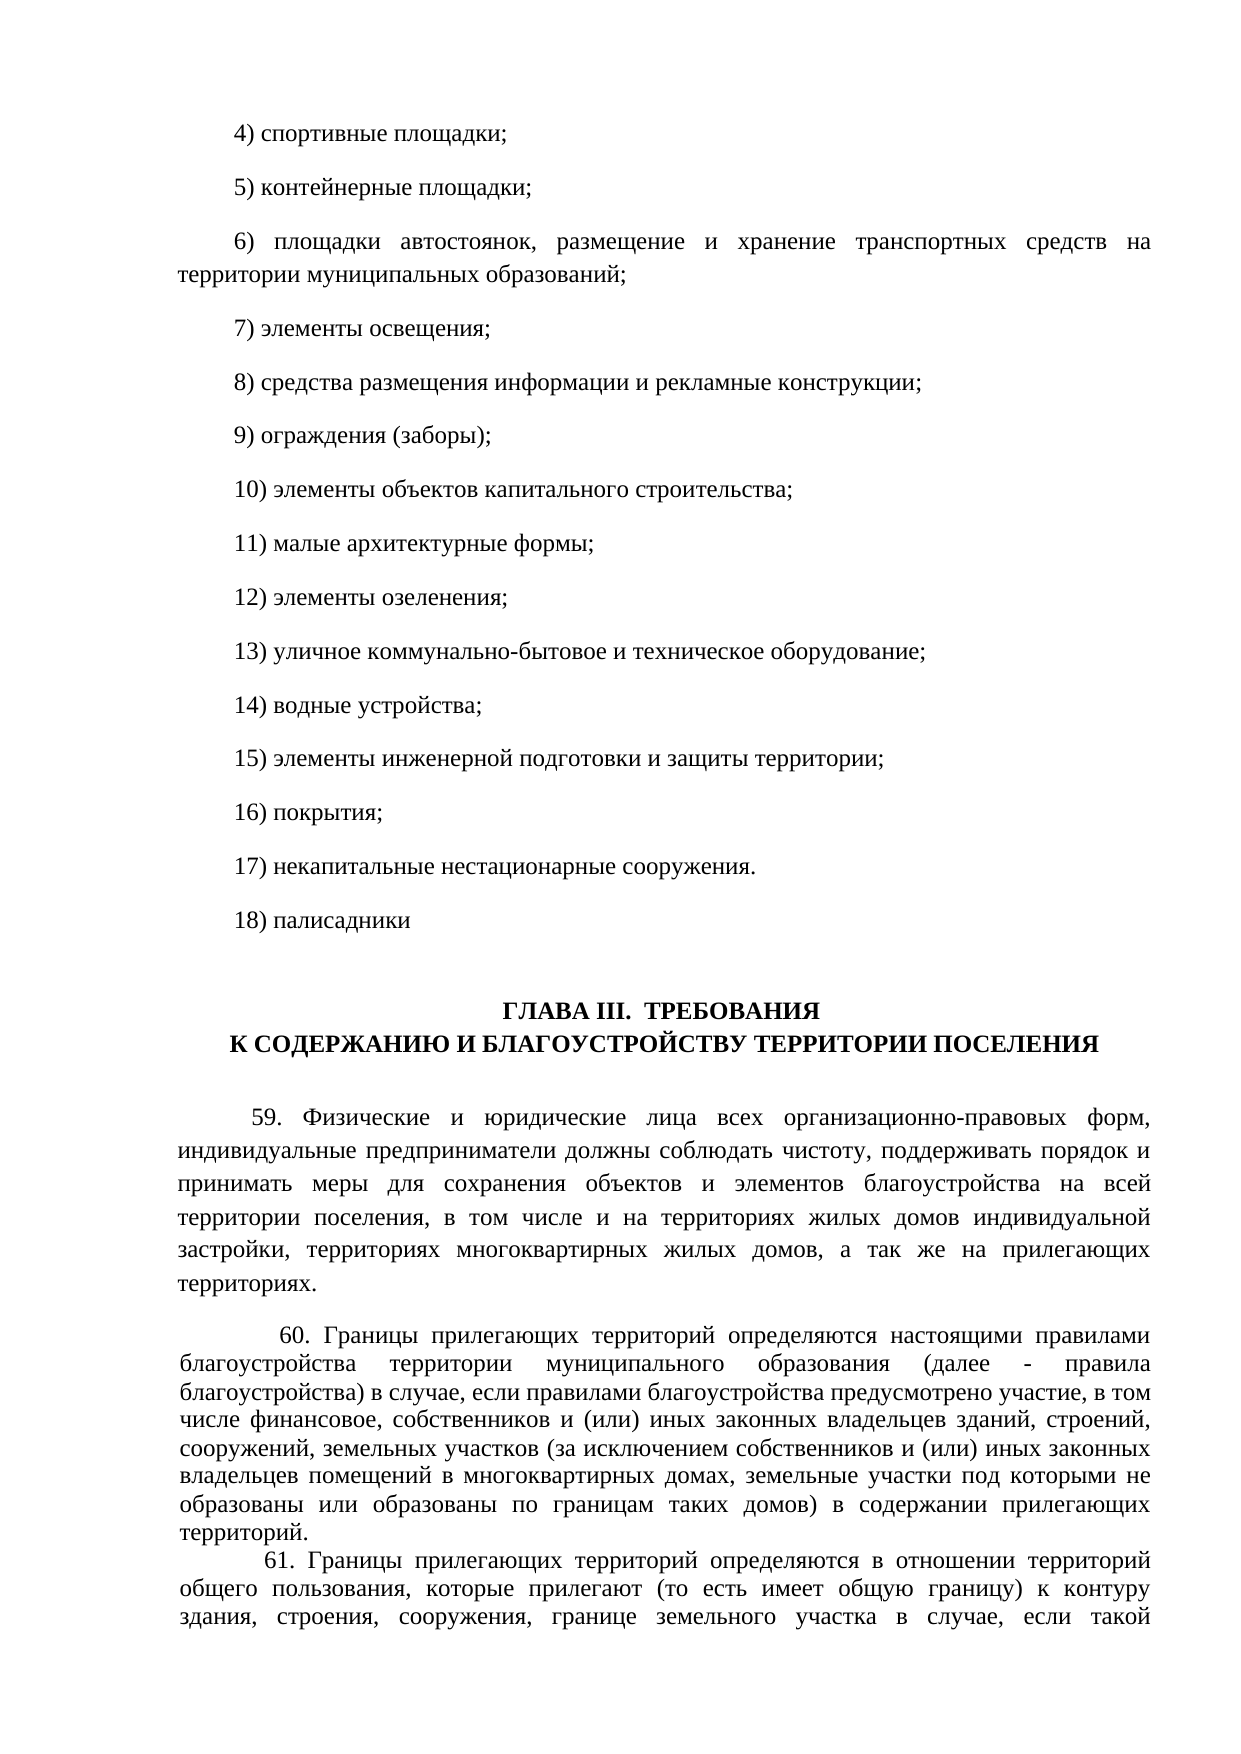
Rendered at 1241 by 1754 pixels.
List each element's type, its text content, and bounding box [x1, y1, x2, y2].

text 9) ограждения (заборы); [177, 420, 1152, 449]
text 16) покрытия; [177, 797, 1152, 826]
text 12) элементы озеленения; [177, 582, 1152, 611]
text 8) средства размещения информации и рекламные конструкции; [177, 367, 1152, 395]
text 17) некапитальные нестационарные сооружения. [177, 851, 1152, 880]
text 60. Границы прилегающих территорий определяются настоящими правилами благоустройства территории муниципального образования (далее - правила благоустройства) в случае, если правилами благоустройства предусмотрено участие, в том числе финансовое, собственников и (или) иных законных владельцев зданий, строений, сооружений, земельных участков (за исключением собственников и (или) иных законных владельцев помещений в многоквартирных домах, земельные участки под которыми не образованы или образованы по границам таких домов) в содержании прилегающих территорий. [179, 1321, 1152, 1546]
text 4) спортивные площадки; [177, 118, 1152, 147]
text 10) элементы объектов капитального строительства; [177, 474, 1152, 503]
text 59. Физические и юридические лица всех организационно-правовых форм, индивидуальные предприниматели должны соблюдать чистоту, поддерживать порядок и принимать меры для сохранения объектов и элементов благоустройства на всей территории поселения, в том числе и на территориях жилых домов индивидуальной застройки, территориях многоквартирных жилых домов, а так же на прилегающих территориях. [177, 1102, 1152, 1296]
text Глава iii. Требования к содержанию и благоустройству территориИ поселения [177, 996, 1152, 1090]
text 18) палисадники [177, 905, 1152, 934]
text 11) малые архитектурные формы; [177, 528, 1152, 557]
text 7) элементы освещения; [177, 313, 1152, 341]
text 14) водные устройства; [177, 690, 1152, 718]
text 13) уличное коммунально-бытовое и техническое оборудование; [177, 636, 1152, 664]
text 15) элементы инженерной подготовки и защиты территории; [177, 743, 1152, 772]
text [179, 1546, 1152, 1630]
text 5) контейнерные площадки; [177, 172, 1152, 201]
text 6) площадки автостоянок, размещение и хранение транспортных средств на территории муниципальных образований; [177, 226, 1152, 288]
